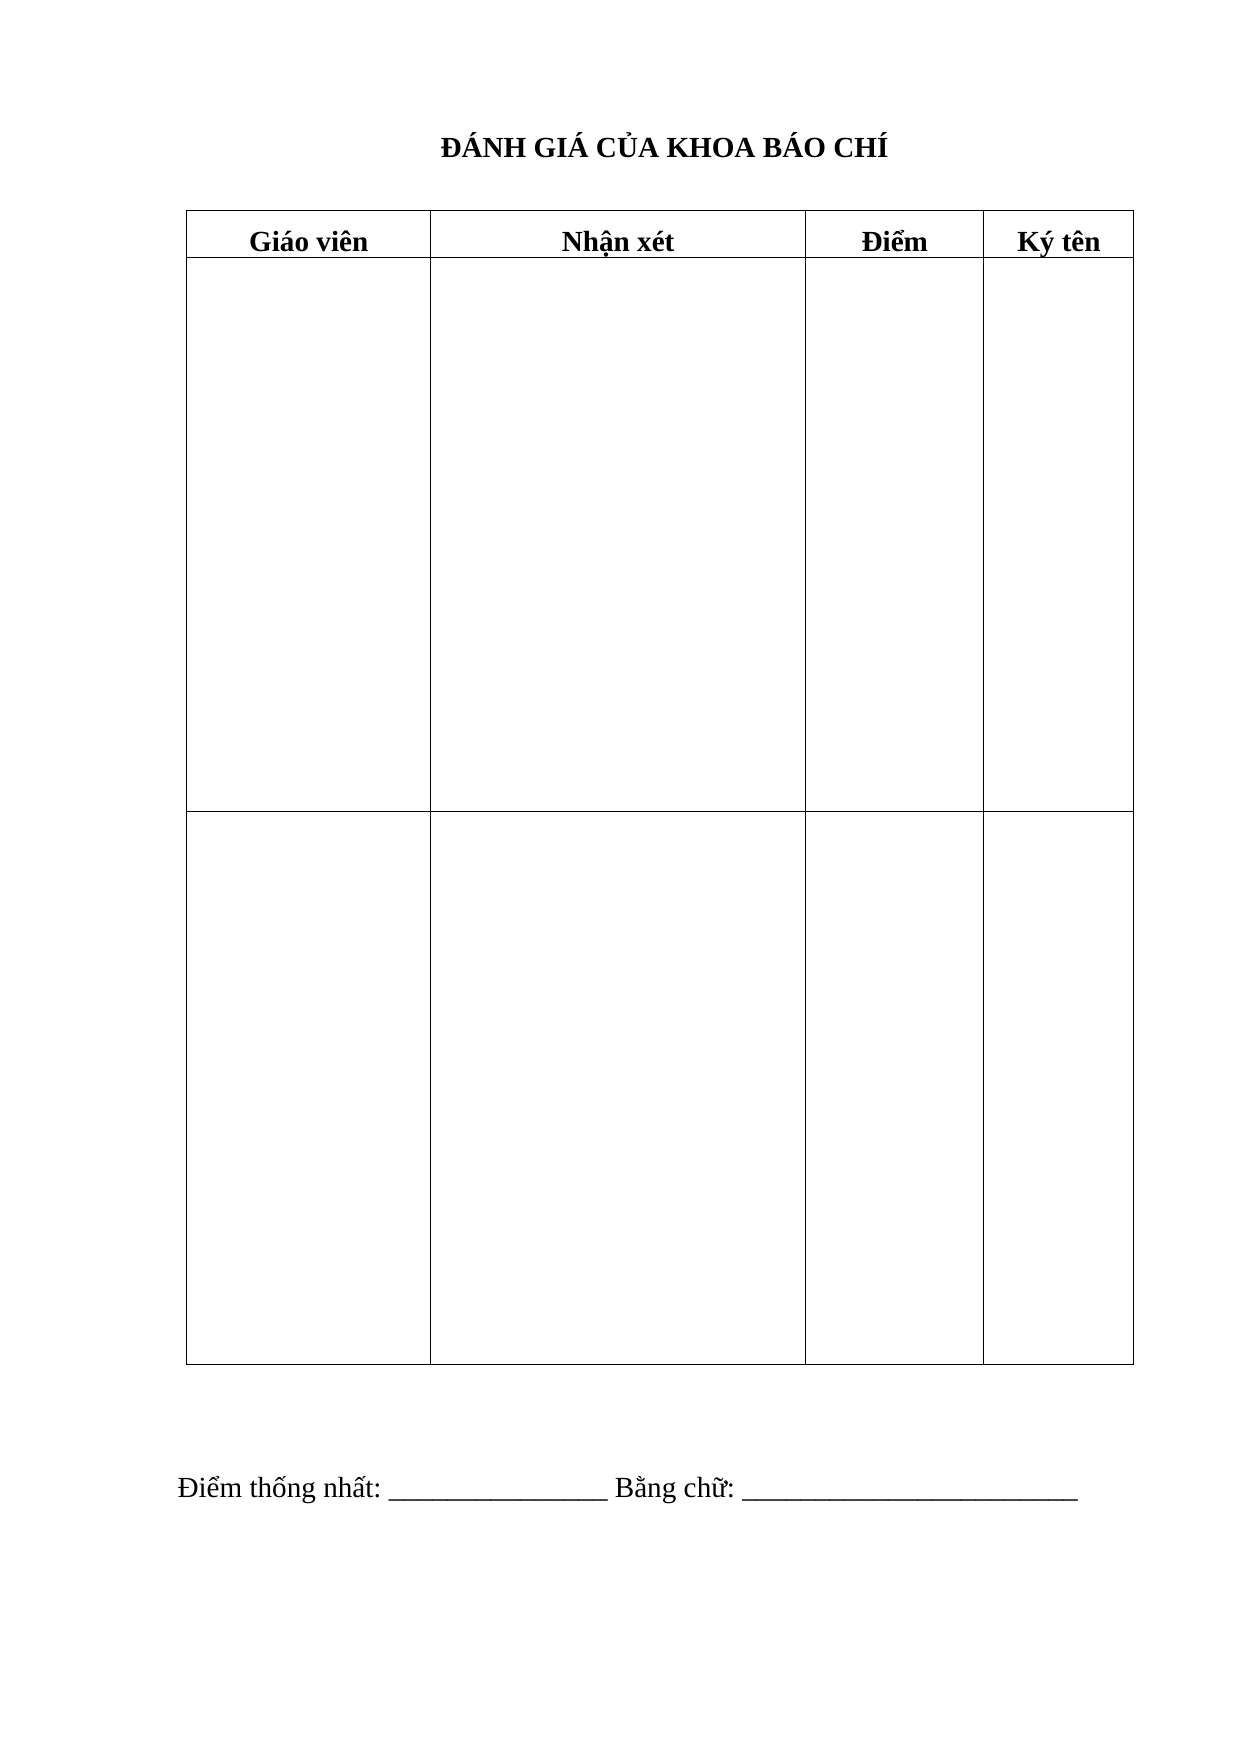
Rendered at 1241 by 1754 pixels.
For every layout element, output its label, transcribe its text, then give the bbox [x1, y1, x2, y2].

text Điểm thống nhất: _______________ Bằng chữ: _______________________ [177, 1470, 1152, 1503]
table_header Giáo viên [187, 211, 430, 257]
table_cell [806, 258, 983, 811]
table_header Điểm [806, 211, 983, 257]
table_cell [187, 258, 430, 811]
table_cell [431, 258, 805, 811]
text ĐÁNH GIÁ CỦA KHOA BÁO CHÍ [177, 131, 1152, 164]
table_cell [187, 812, 430, 1364]
table_cell [984, 258, 1133, 811]
table_header Ký tên [984, 211, 1133, 257]
table_cell [806, 812, 983, 1364]
table_cell [431, 812, 805, 1364]
table_cell [984, 812, 1133, 1364]
table_header Nhận xét [431, 211, 805, 257]
